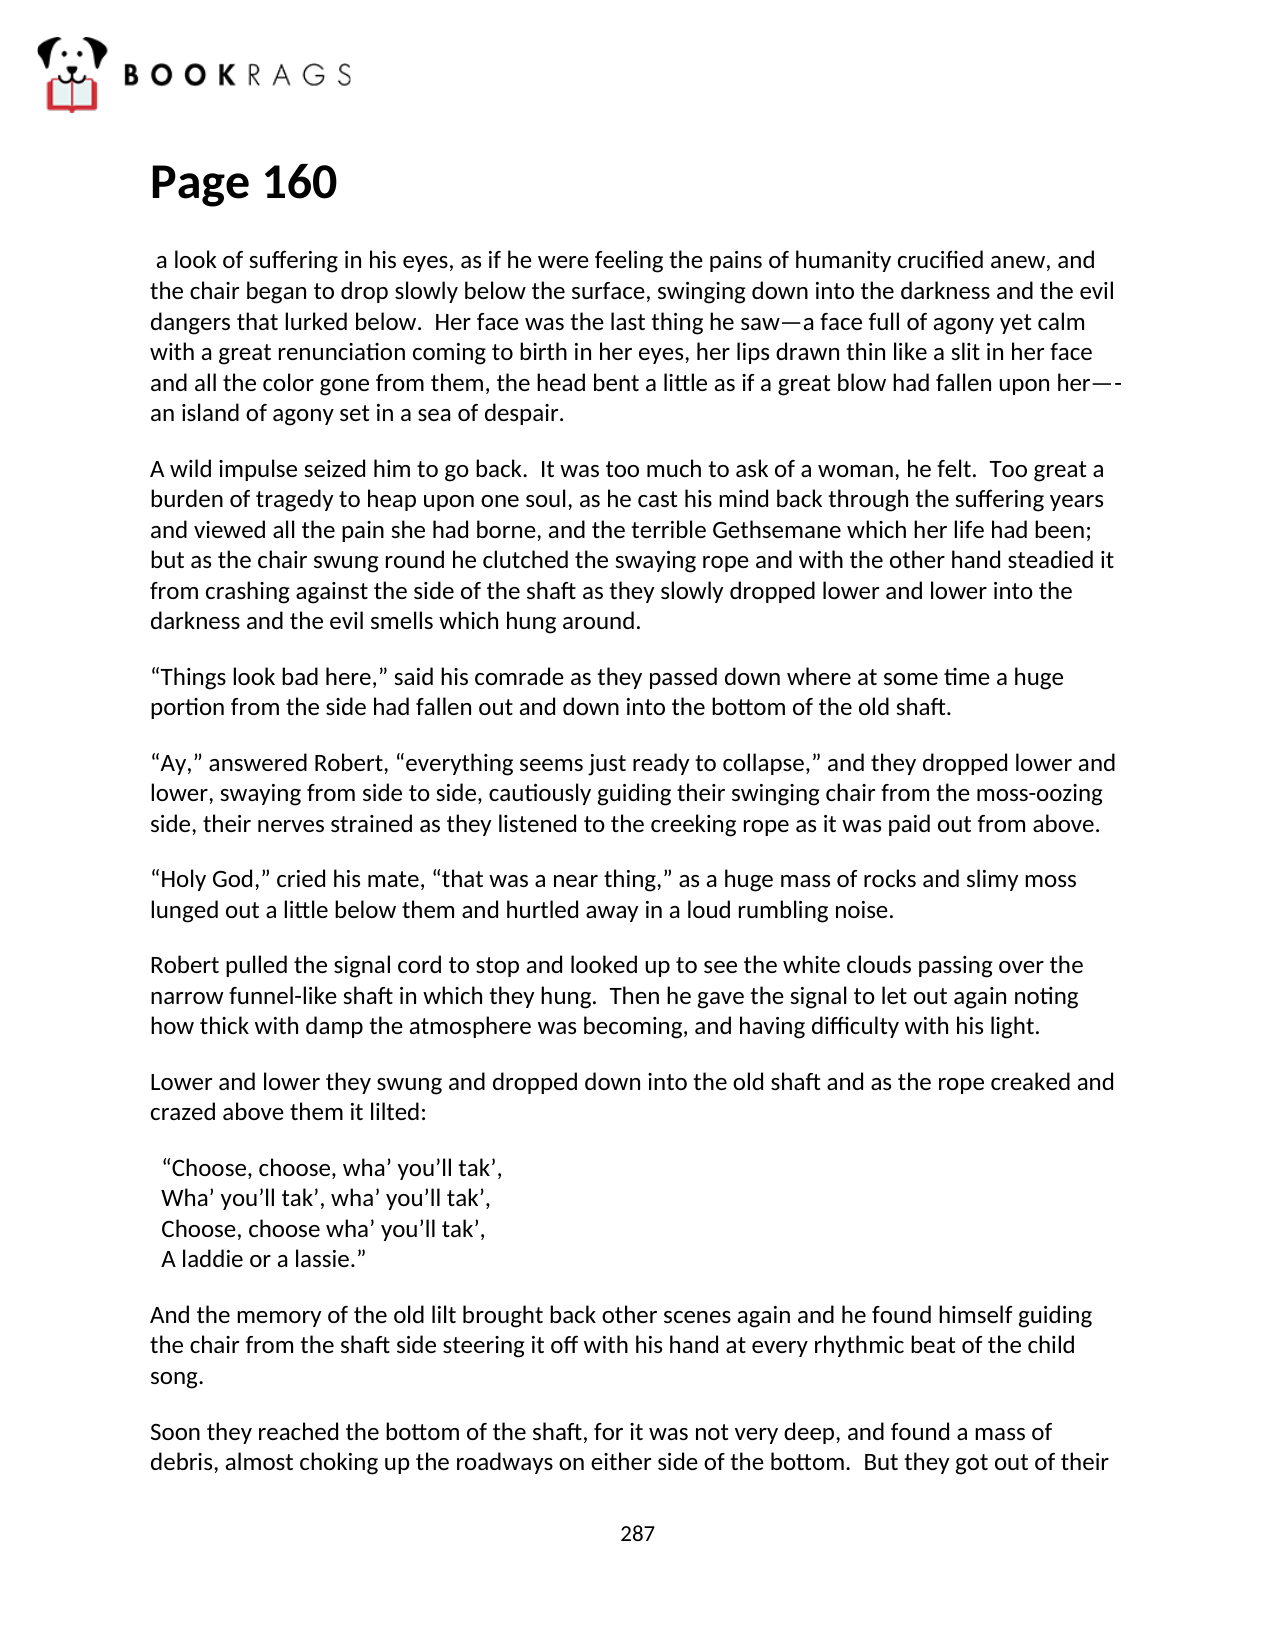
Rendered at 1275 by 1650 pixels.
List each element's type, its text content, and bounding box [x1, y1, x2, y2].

text “Ay,” answered Robert, “everything seems just ready to collapse,” and they dropped lower and lower, swaying from side to side, cautiously guiding their swinging chair from the moss-oozing side, their nerves strained as they listened to the creeking rope as it was paid out from above. [150, 747, 1125, 838]
text “Holy God,” cried his mate, “that was a near thing,” as a huge mass of rocks and slimy moss lunged out a little below them and hurtled away in a loud rumbling noise. [150, 863, 1125, 924]
text Lower and lower they swung and dropped down into the old shaft and as the rope creaked and crazed above them it lilted: [150, 1066, 1125, 1127]
text And the memory of the old lilt brought back other scenes again and he found himself guiding the chair from the shaft side steering it off with his hand at every rhythmic beat of the child song. [150, 1299, 1125, 1391]
text Robert pulled the signal cord to stop and looked up to see the white clouds passing over the narrow funnel-like shaft in which they hung. Then he gave the signal to let out again noting how thick with damp the atmosphere was becoming, and having difficulty with his light. [150, 949, 1125, 1041]
text A wild impulse seized him to go back. It was too much to ask of a woman, he felt. Too great a burden of tragedy to heap upon one soul, as he cast his mind back through the suffering years and viewed all the pain she had borne, and the terrible Gethsemane which her life had been; but as the chair swung round he clutched the swaying rope and with the other hand steadied it from crashing against the side of the shaft as they slowly dropped lower and lower into the darkness and the evil smells which hung around. [150, 453, 1125, 636]
text Page 160 [150, 150, 1125, 211]
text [150, 1416, 1125, 1477]
picture [37, 37, 351, 113]
text “Choose, choose, wha’ you’ll tak’, Wha’ you’ll tak’, wha’ you’ll tak’, Choose, choose wha’ you’ll tak’, A laddie or a lassie.” [150, 1152, 1125, 1274]
text a look of suffering in his eyes, as if he were feeling the pains of humanity crucified anew, and the chair began to drop slowly below the surface, swinging down into the darkness and the evil dangers that lurked below. Her face was the last thing he saw—­a face full of agony yet calm with a great renunciation coming to birth in her eyes, her lips drawn thin like a slit in her face and all the color gone from them, the head bent a little as if a great blow had fallen upon her—­an island of agony set in a sea of despair. [150, 244, 1125, 428]
text “Things look bad here,” said his comrade as they passed down where at some time a huge portion from the side had fallen out and down into the bottom of the old shaft. [150, 661, 1125, 722]
